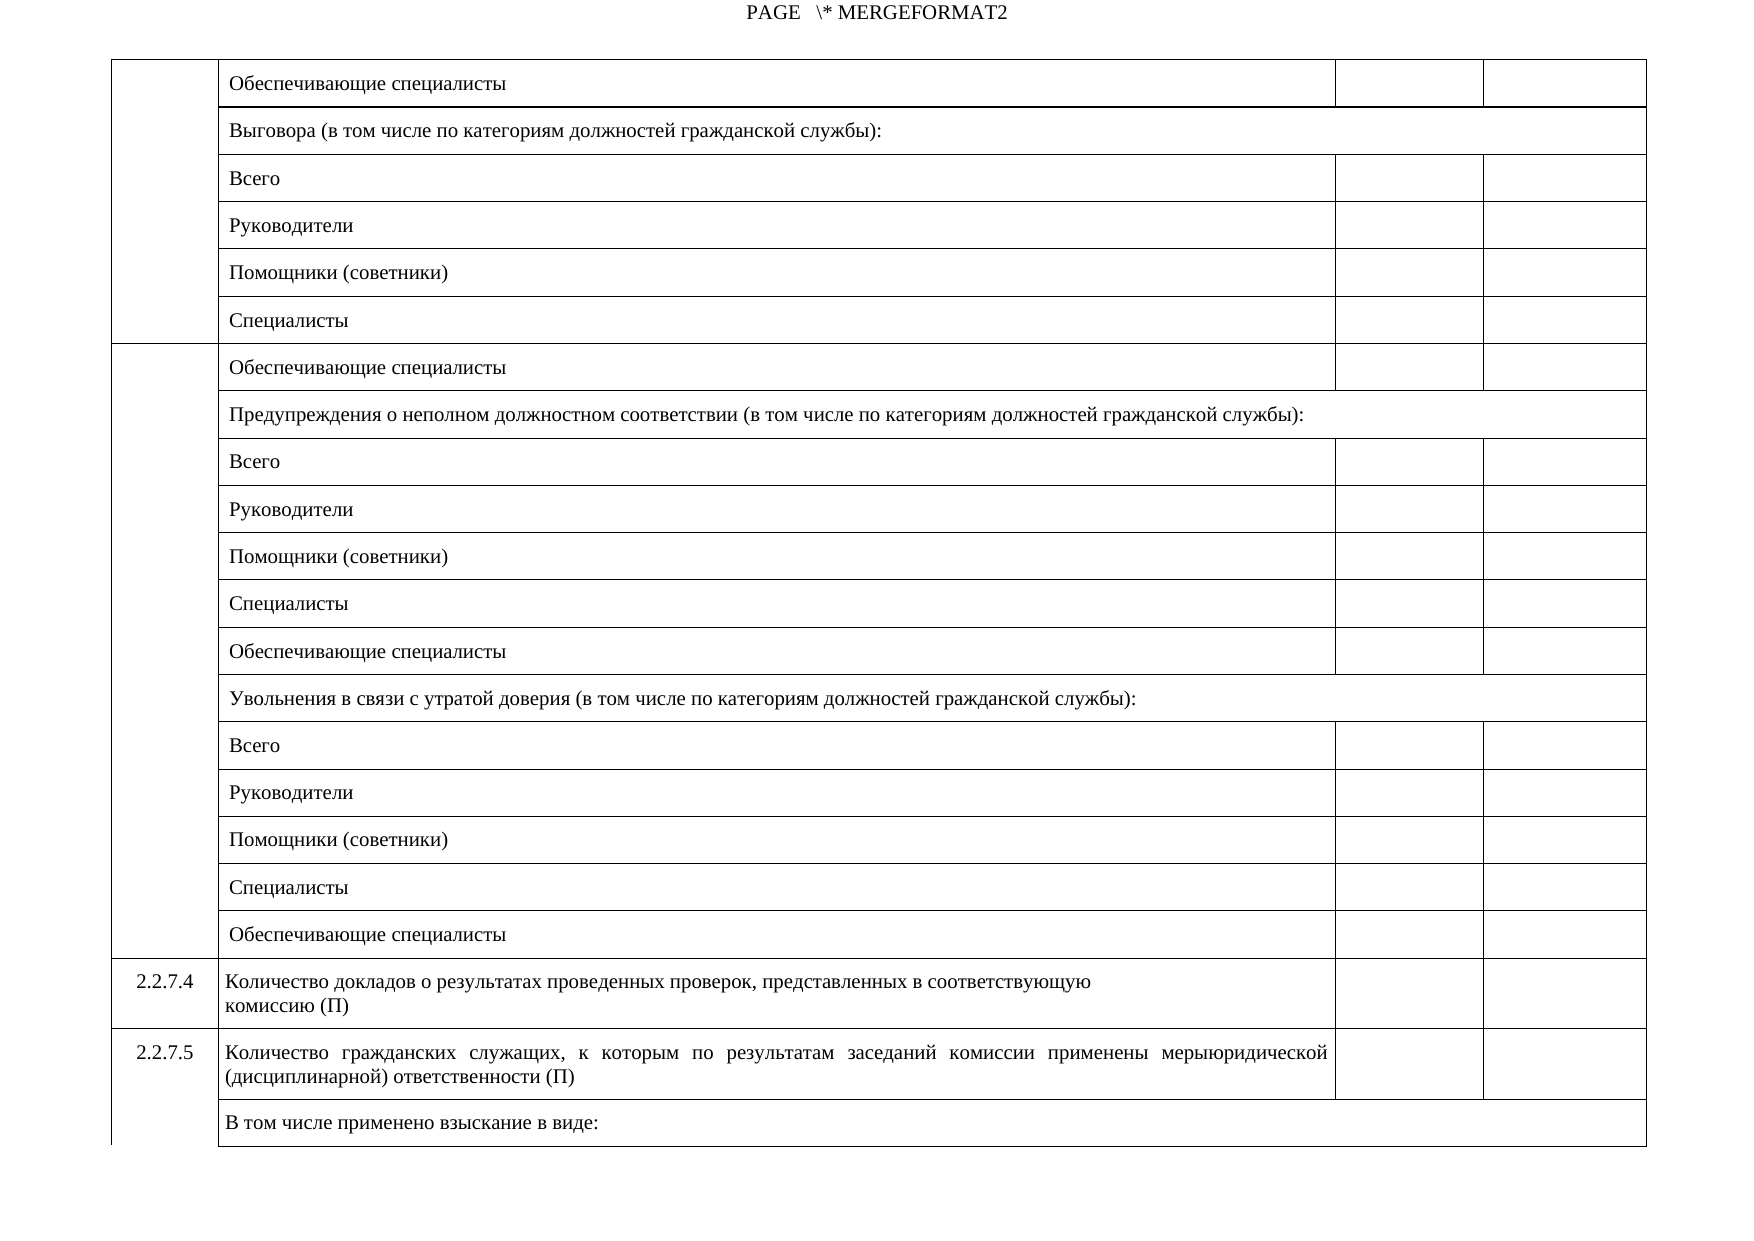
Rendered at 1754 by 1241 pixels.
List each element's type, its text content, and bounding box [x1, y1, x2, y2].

table_cell Обеспечивающие специалисты [219, 911, 1335, 958]
table_cell [1336, 344, 1483, 390]
table_cell Руководители [219, 770, 1335, 816]
table_cell [1336, 722, 1483, 768]
table_cell [1336, 1029, 1483, 1098]
table_cell Специалисты [219, 297, 1335, 343]
table_cell [1484, 297, 1646, 343]
table_cell 2.2.7.5 [111, 1029, 218, 1146]
table_cell [1336, 817, 1483, 863]
table_cell Специалисты [219, 864, 1335, 910]
table_cell [1336, 770, 1483, 816]
table_cell Специалисты [219, 580, 1335, 627]
table_cell [1484, 486, 1646, 532]
table_cell [1336, 249, 1483, 296]
table_cell [1484, 722, 1646, 768]
table_cell [1484, 249, 1646, 296]
table_cell Обеспечивающие специалисты [219, 344, 1335, 390]
table_cell [1336, 864, 1483, 910]
table_cell В том числе применено взыскание в виде: [219, 1100, 1646, 1146]
table_cell Всего [219, 439, 1335, 485]
table_cell Руководители [219, 202, 1335, 248]
table_cell Руководители [219, 486, 1335, 532]
table_cell Обеспечивающие специалисты [219, 60, 1335, 106]
table_cell Помощники (советники) [219, 249, 1335, 296]
table_cell [1484, 817, 1646, 863]
table_cell Предупреждения о неполном должностном соответствии (в том числе по категориям должностей гражданской службы): [219, 391, 1646, 437]
table_cell [1336, 486, 1483, 532]
table_cell [1336, 959, 1483, 1028]
table_cell Увольнения в связи с утратой доверия (в том числе по категориям должностей гражданской службы): [219, 675, 1646, 721]
table_cell [1484, 959, 1646, 1028]
table_cell [1336, 60, 1483, 106]
table_cell [1484, 533, 1646, 579]
table_cell Количество гражданских служащих, к которым по результатам заседаний комиссии применены мерыюридической (дисциплинарной) ответственности (П) [219, 1029, 1335, 1098]
table_cell Обеспечивающие специалисты [219, 628, 1335, 674]
table_cell [1484, 864, 1646, 910]
table_cell [1484, 439, 1646, 485]
table_cell Выговора (в том числе по категориям должностей гражданской службы): [219, 108, 1646, 154]
table_cell 2.2.7.4 [112, 959, 218, 1028]
table_cell [1336, 911, 1483, 958]
table_cell Количество докладов о результатах проведенных проверок, представленных в соответствующую комиссию (П) [219, 959, 1335, 1028]
table_cell [1336, 155, 1483, 201]
table_cell [1484, 580, 1646, 627]
table_cell [112, 344, 218, 958]
table_cell Помощники (советники) [219, 533, 1335, 579]
table_cell [1336, 439, 1483, 485]
table_cell Помощники (советники) [219, 817, 1335, 863]
table_cell [1484, 155, 1646, 201]
table_cell [1484, 344, 1646, 390]
table_cell Всего [219, 722, 1335, 768]
table_cell [1484, 770, 1646, 816]
table_cell [1484, 60, 1646, 106]
table_cell [1484, 628, 1646, 674]
table_cell [1336, 533, 1483, 579]
table_cell [1336, 202, 1483, 248]
table_cell [1336, 297, 1483, 343]
table_cell [1336, 580, 1483, 627]
table_cell Всего [219, 155, 1335, 201]
table_cell [1336, 628, 1483, 674]
table_cell [1484, 911, 1646, 958]
table_cell [1484, 202, 1646, 248]
table_cell [1484, 1029, 1646, 1098]
